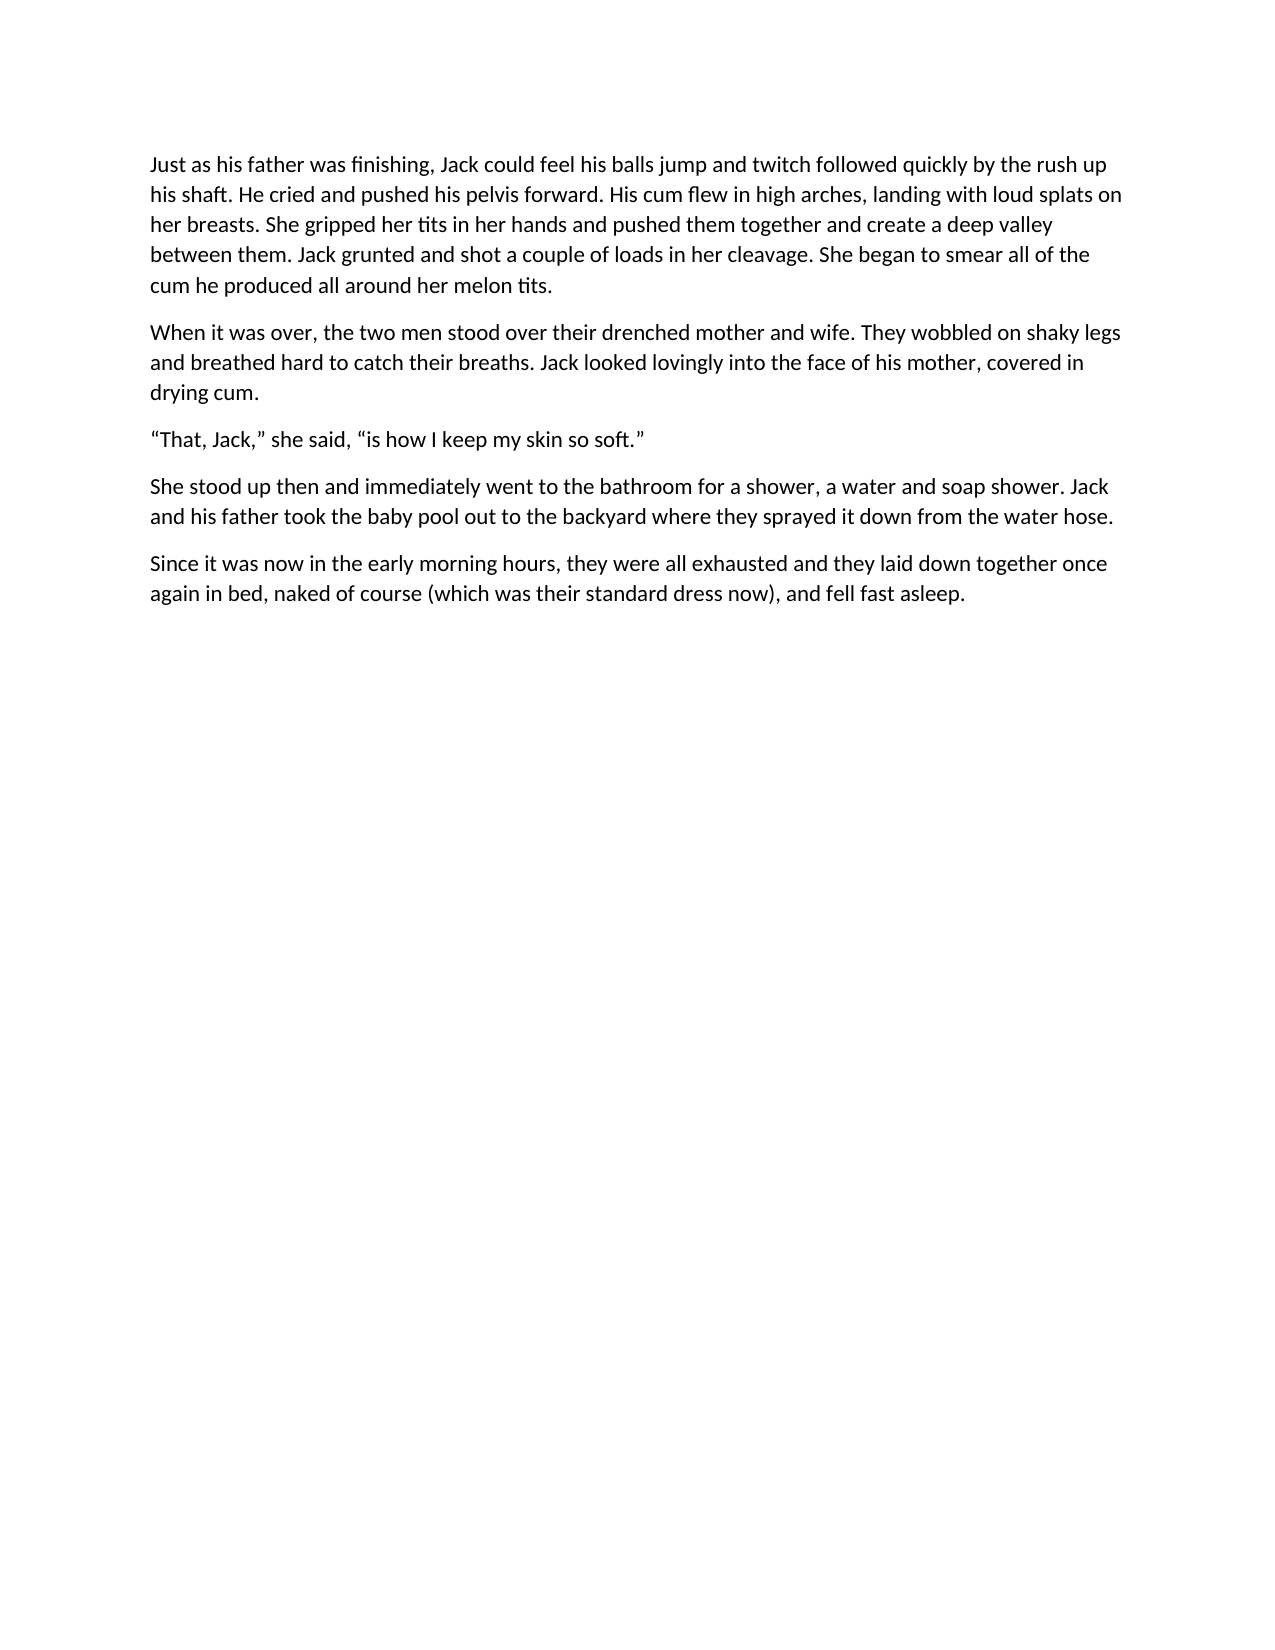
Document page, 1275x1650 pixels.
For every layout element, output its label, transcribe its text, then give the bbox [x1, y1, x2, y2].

text When it was over, the two men stood over their drenched mother and wife. They wobbled on shaky legs and breathed hard to catch their breaths. Jack looked lovingly into the face of his mother, covered in drying cum. [150, 318, 1125, 406]
text She stood up then and immediately went to the bathroom for a shower, a water and soap shower. Jack and his father took the baby pool out to the backyard where they sprayed it down from the water hose. [150, 472, 1125, 530]
text Since it was now in the early morning hours, they were all exhausted and they laid down together once again in bed, naked of course (which was their standard dress now), and fell fast asleep. [150, 549, 1125, 607]
text “That, Jack,” she said, “is how I keep my skin so soft.” [150, 425, 1125, 453]
text Just as his father was finishing, Jack could feel his balls jump and twitch followed quickly by the rush up his shaft. He cried and pushed his pelvis forward. His cum flew in high arches, landing with loud splats on her breasts. She gripped her tits in her hands and pushed them together and create a deep valley between them. Jack grunted and shot a couple of loads in her cleavage. She began to smear all of the cum he produced all around her melon tits. [150, 150, 1125, 299]
